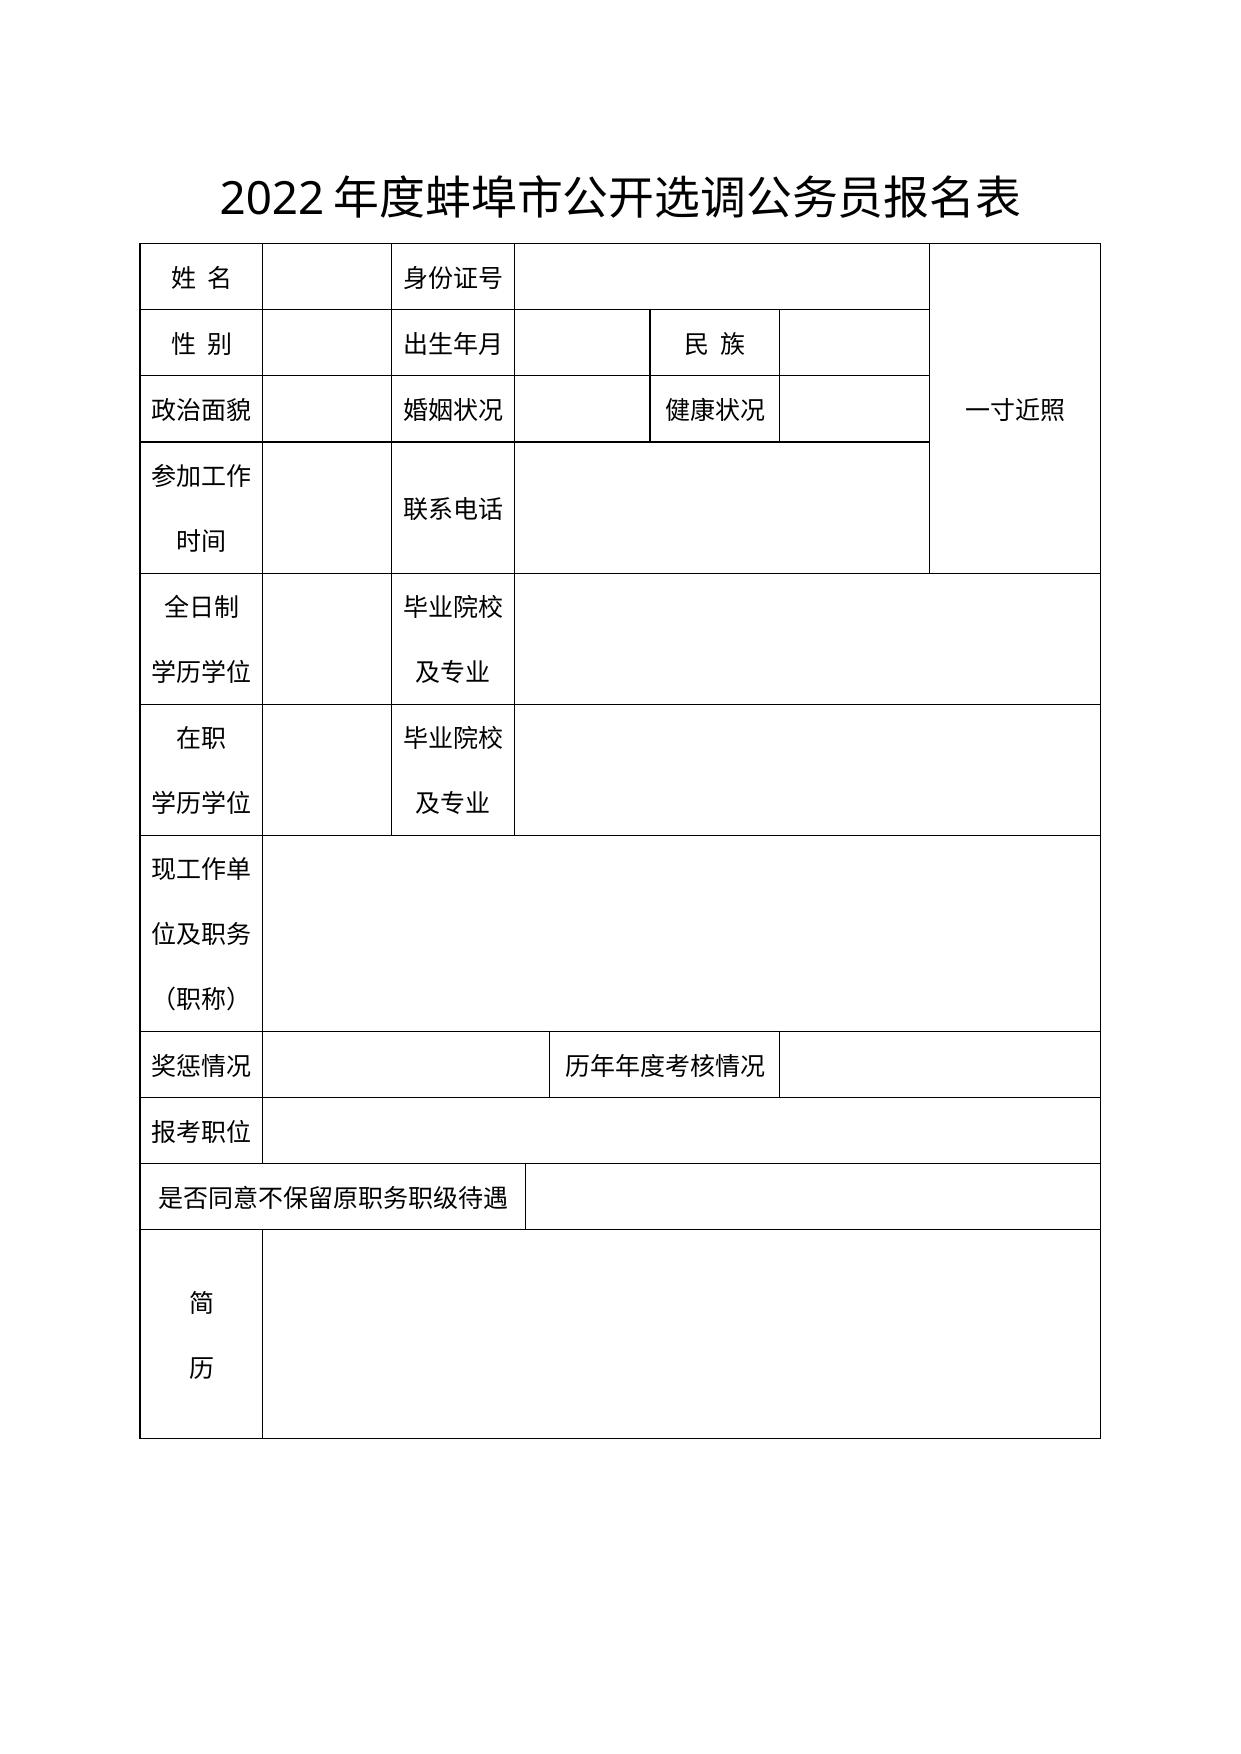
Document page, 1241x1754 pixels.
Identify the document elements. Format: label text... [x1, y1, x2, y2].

table_cell [263, 376, 391, 441]
table_cell [263, 1032, 549, 1097]
table_cell [780, 376, 929, 441]
table_cell 历年年度考核情况 [550, 1032, 779, 1097]
table_cell [263, 705, 391, 834]
table_cell 毕业院校 及专业 [392, 574, 514, 703]
table_cell 报考职位 [141, 1098, 262, 1163]
table_header 一寸近照 [930, 244, 1100, 572]
table_cell 全日制 学历学位 [141, 574, 262, 703]
table_cell 婚姻状况 [392, 376, 514, 441]
table_cell [263, 1098, 1100, 1163]
table_cell 现工作单位及职务（职称） [141, 836, 262, 1031]
table_cell [263, 836, 1100, 1031]
table_cell 政治面貌 [141, 376, 262, 441]
table_header 身份证号 [392, 244, 514, 309]
table_cell [526, 1164, 1100, 1229]
table_cell 奖惩情况 [141, 1032, 262, 1097]
table_cell 参加工作时间 [141, 443, 262, 572]
table_cell 简 历 [141, 1230, 262, 1438]
table_cell [263, 310, 391, 375]
table_cell 性 别 [141, 310, 262, 375]
table_cell 联系电话 [392, 443, 514, 572]
table_cell [263, 1230, 1100, 1438]
table_cell [263, 443, 391, 572]
table_cell 健康状况 [651, 376, 779, 441]
text 2022年度蚌埠市公开选调公务员报名表 [142, 146, 1098, 243]
table_cell 出生年月 [392, 310, 514, 375]
table_cell 是否同意不保留原职务职级待遇 [141, 1164, 525, 1229]
table_cell [515, 376, 649, 441]
table_header 姓 名 [141, 244, 262, 309]
table_cell [515, 705, 1100, 834]
table_cell [515, 574, 1100, 703]
table_cell [515, 443, 929, 572]
table_header [263, 244, 391, 309]
table_cell [780, 310, 929, 375]
table_cell 在职 学历学位 [141, 705, 262, 834]
table_cell 民 族 [651, 310, 779, 375]
table_cell [263, 574, 391, 703]
table_cell [515, 310, 649, 375]
table_cell [780, 1032, 1100, 1097]
table_header [515, 244, 929, 309]
table_cell 毕业院校 及专业 [392, 705, 514, 834]
